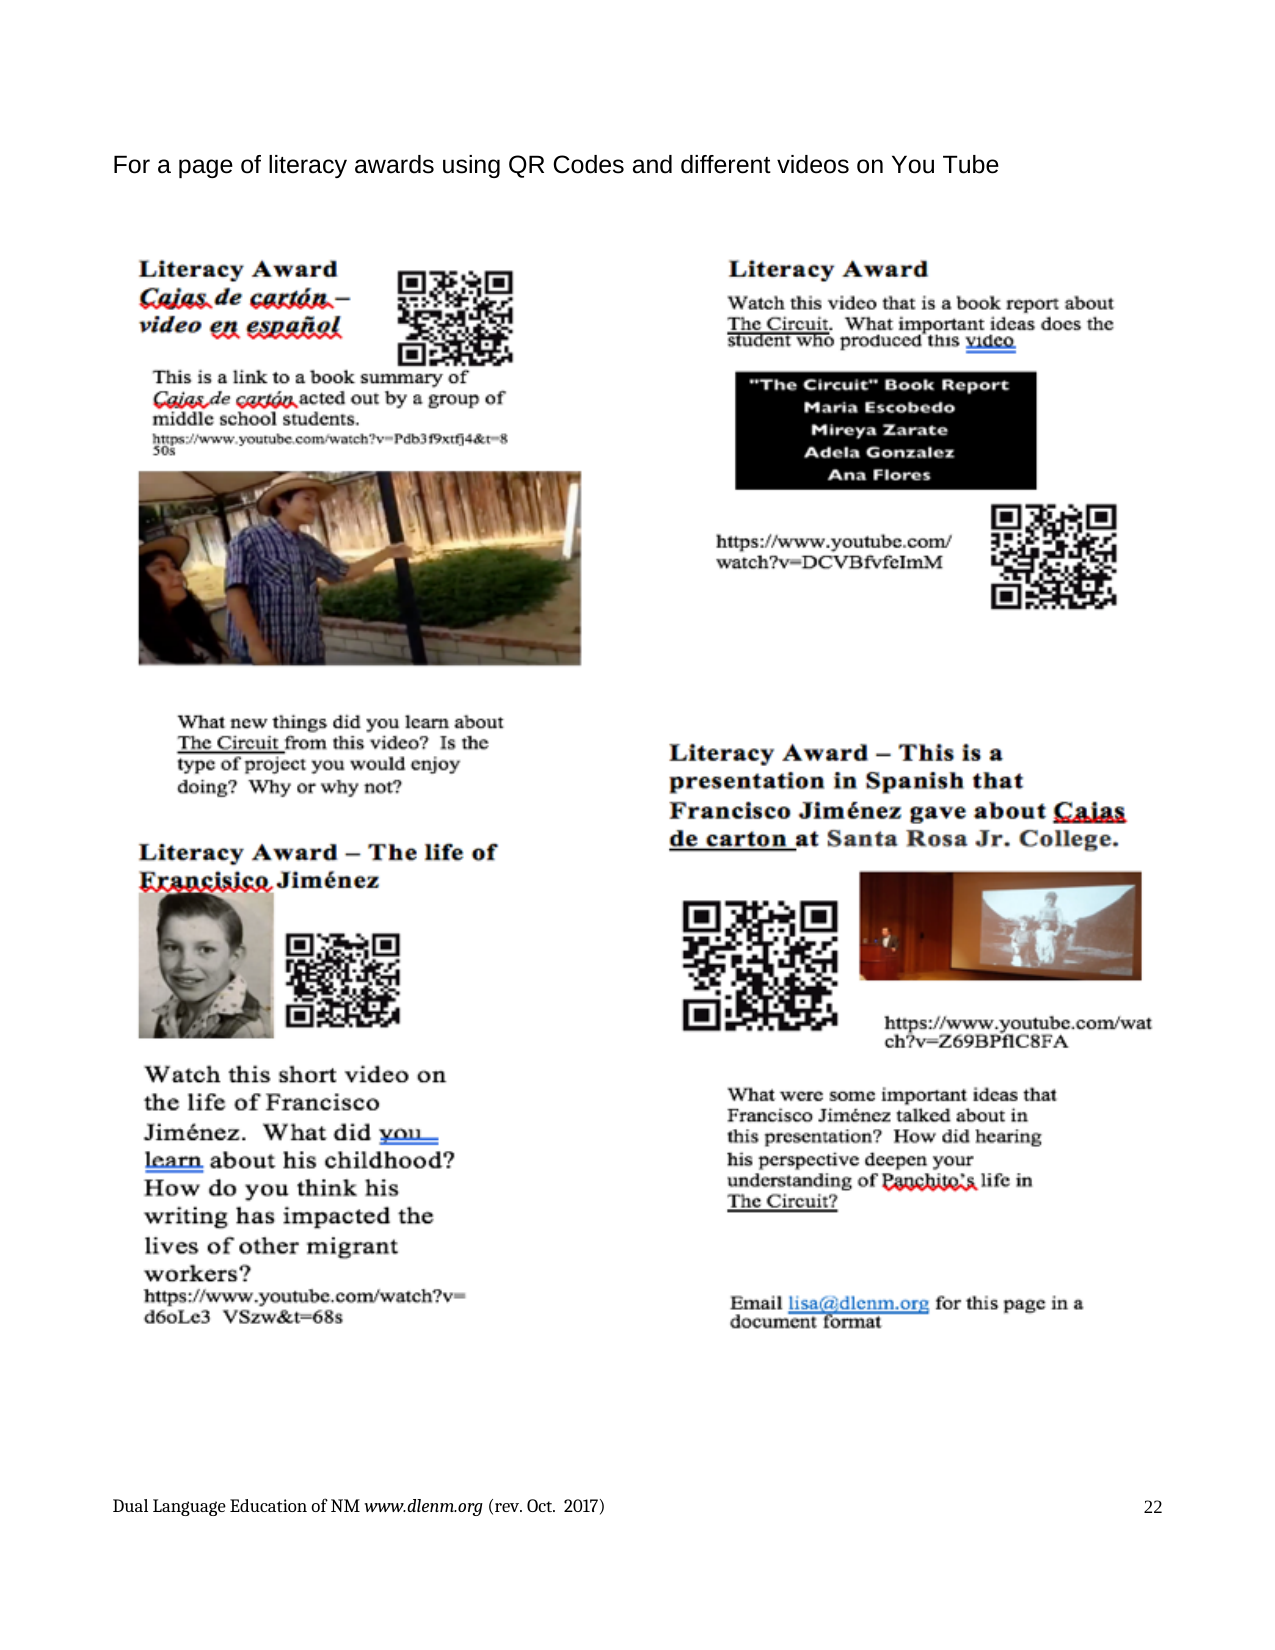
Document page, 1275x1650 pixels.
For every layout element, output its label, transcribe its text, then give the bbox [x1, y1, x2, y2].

text For a page of literacy awards using QR Codes and different videos on You Tube [112, 150, 1162, 179]
picture [114, 219, 1189, 1349]
